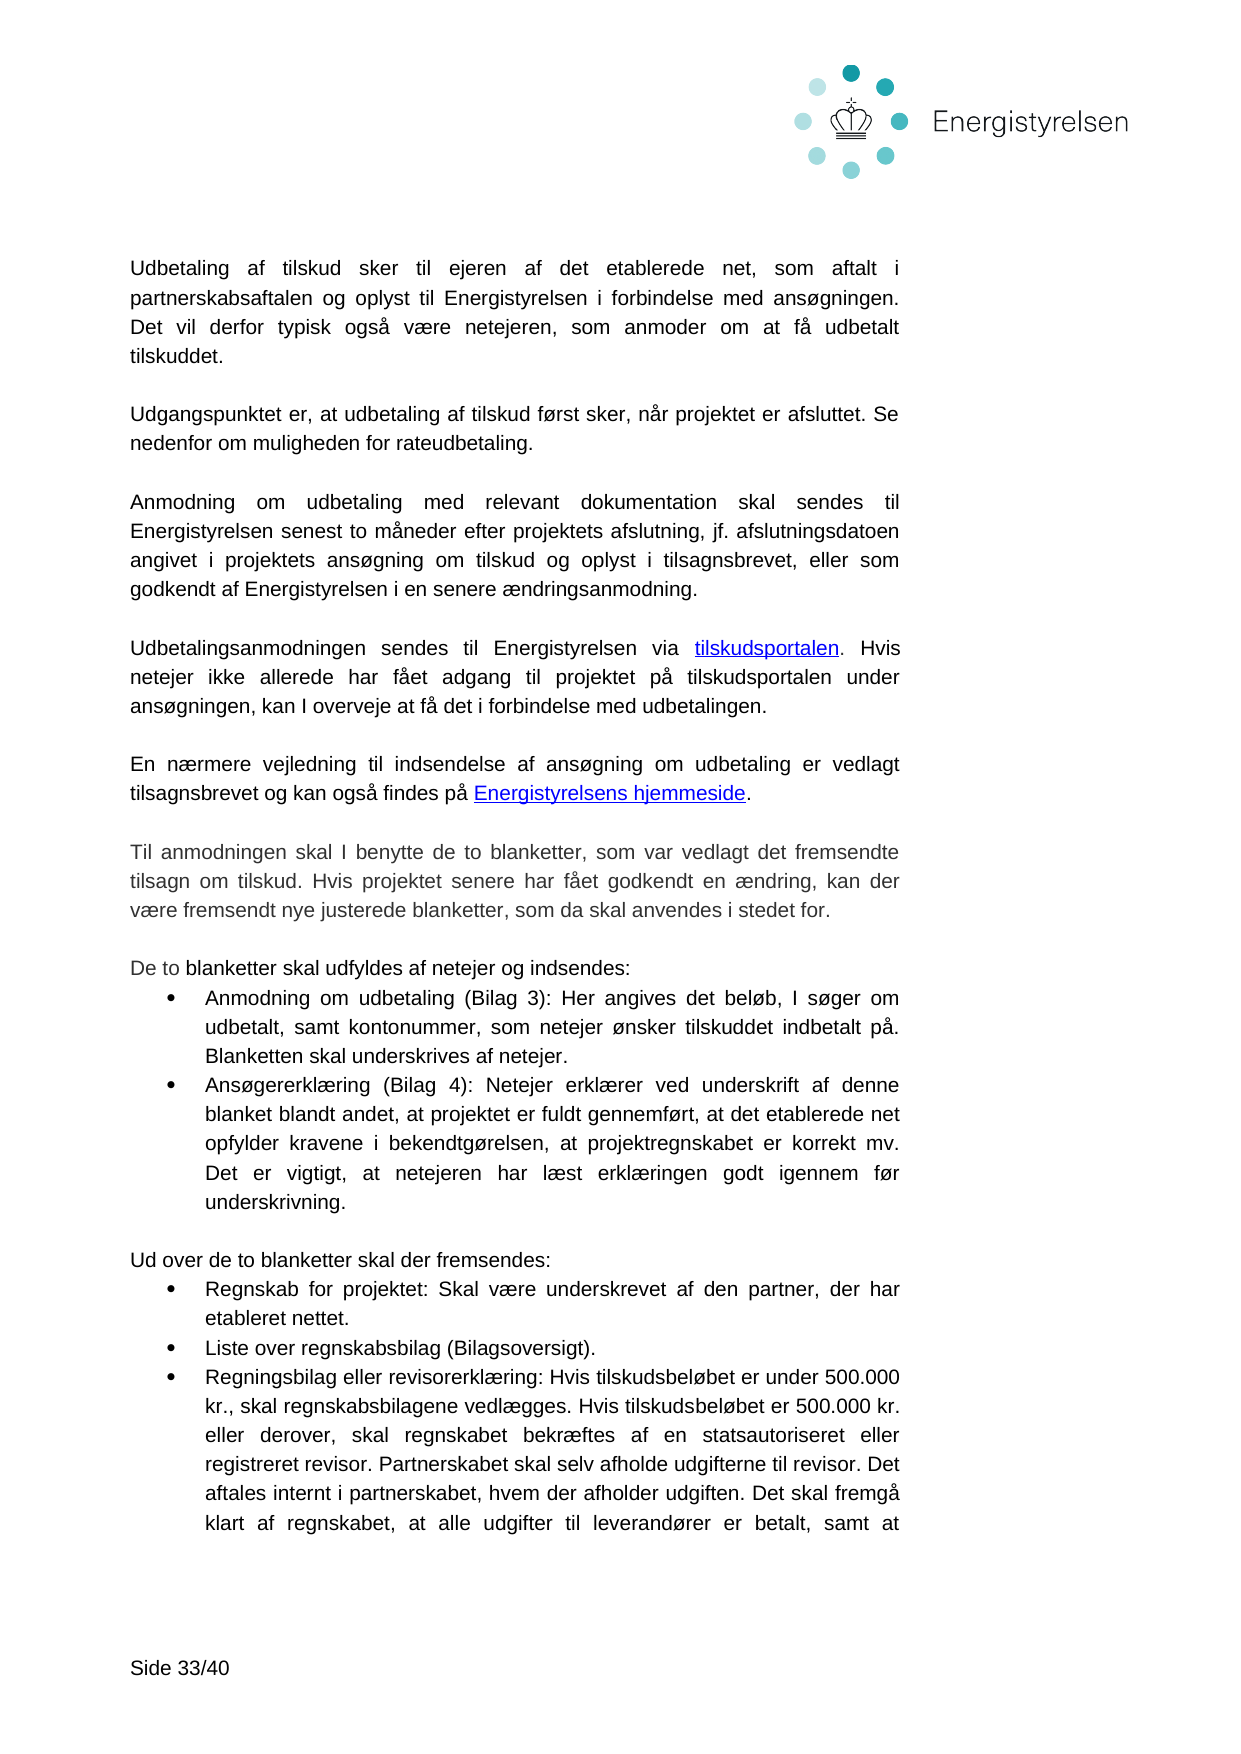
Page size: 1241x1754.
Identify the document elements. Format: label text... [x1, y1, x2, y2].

list Regnskab for projektet: Skal være underskrevet af den partner, der har etableret nettet. [167, 1272, 901, 1330]
text En nærmere vejledning til indsendelse af ansøgning om udbetaling er vedlagt tilsagnsbrevet og kan også findes på Energistyrelsens hjemmeside. [130, 747, 901, 805]
picture [794, 65, 1130, 179]
text Udbetaling af tilskud sker til ejeren af det etablerede net, som aftalt i partnerskabsaftalen og oplyst til Energistyrelsen i forbindelse med ansøgningen. Det vil derfor typisk også være netejeren, som anmoder om at få udbetalt tilskuddet. [130, 251, 901, 368]
text Ud over de to blanketter skal der fremsendes: [130, 1243, 901, 1272]
text De to blanketter skal udfyldes af netejer og indsendes: [130, 951, 901, 980]
list Anmodning om udbetaling (Bilag 3): Her angives det beløb, I søger om udbetalt, samt kontonummer, som netejer ønsker tilskuddet indbetalt på. Blanketten skal underskrives af netejer. [167, 980, 901, 1068]
text Til anmodningen skal I benytte de to blanketter, som var vedlagt det fremsendte tilsagn om tilskud. Hvis projektet senere har fået godkendt en ændring, kan der være fremsendt nye justerede blanketter, som da skal anvendes i stedet for. [130, 834, 901, 922]
text Udgangspunktet er, at udbetaling af tilskud først sker, når projektet er afsluttet. Se nedenfor om muligheden for rateudbetaling. [130, 397, 901, 455]
list Ansøgererklæring (Bilag 4): Netejer erklærer ved underskrift af denne blanket blandt andet, at projektet er fuldt gennemført, at det etablerede net opfylder kravene i bekendtgørelsen, at projektregnskabet er korrekt mv. Det er vigtigt, at netejeren har læst erklæringen godt igennem før underskrivning. [167, 1068, 901, 1213]
text Anmodning om udbetaling med relevant dokumentation skal sendes til Energistyrelsen senest to måneder efter projektets afslutning, jf. afslutningsdatoen angivet i projektets ansøgning om tilskud og oplyst i tilsagnsbrevet, eller som godkendt af Energistyrelsen i en senere ændringsanmodning. [130, 484, 901, 601]
text Udbetalingsanmodningen sendes til Energistyrelsen via tilskudsportalen. Hvis netejer ikke allerede har fået adgang til projektet på tilskudsportalen under ansøgningen, kan I overveje at få det i forbindelse med udbetalingen. [130, 630, 901, 718]
list Liste over regnskabsbilag (Bilagsoversigt). [167, 1330, 901, 1359]
